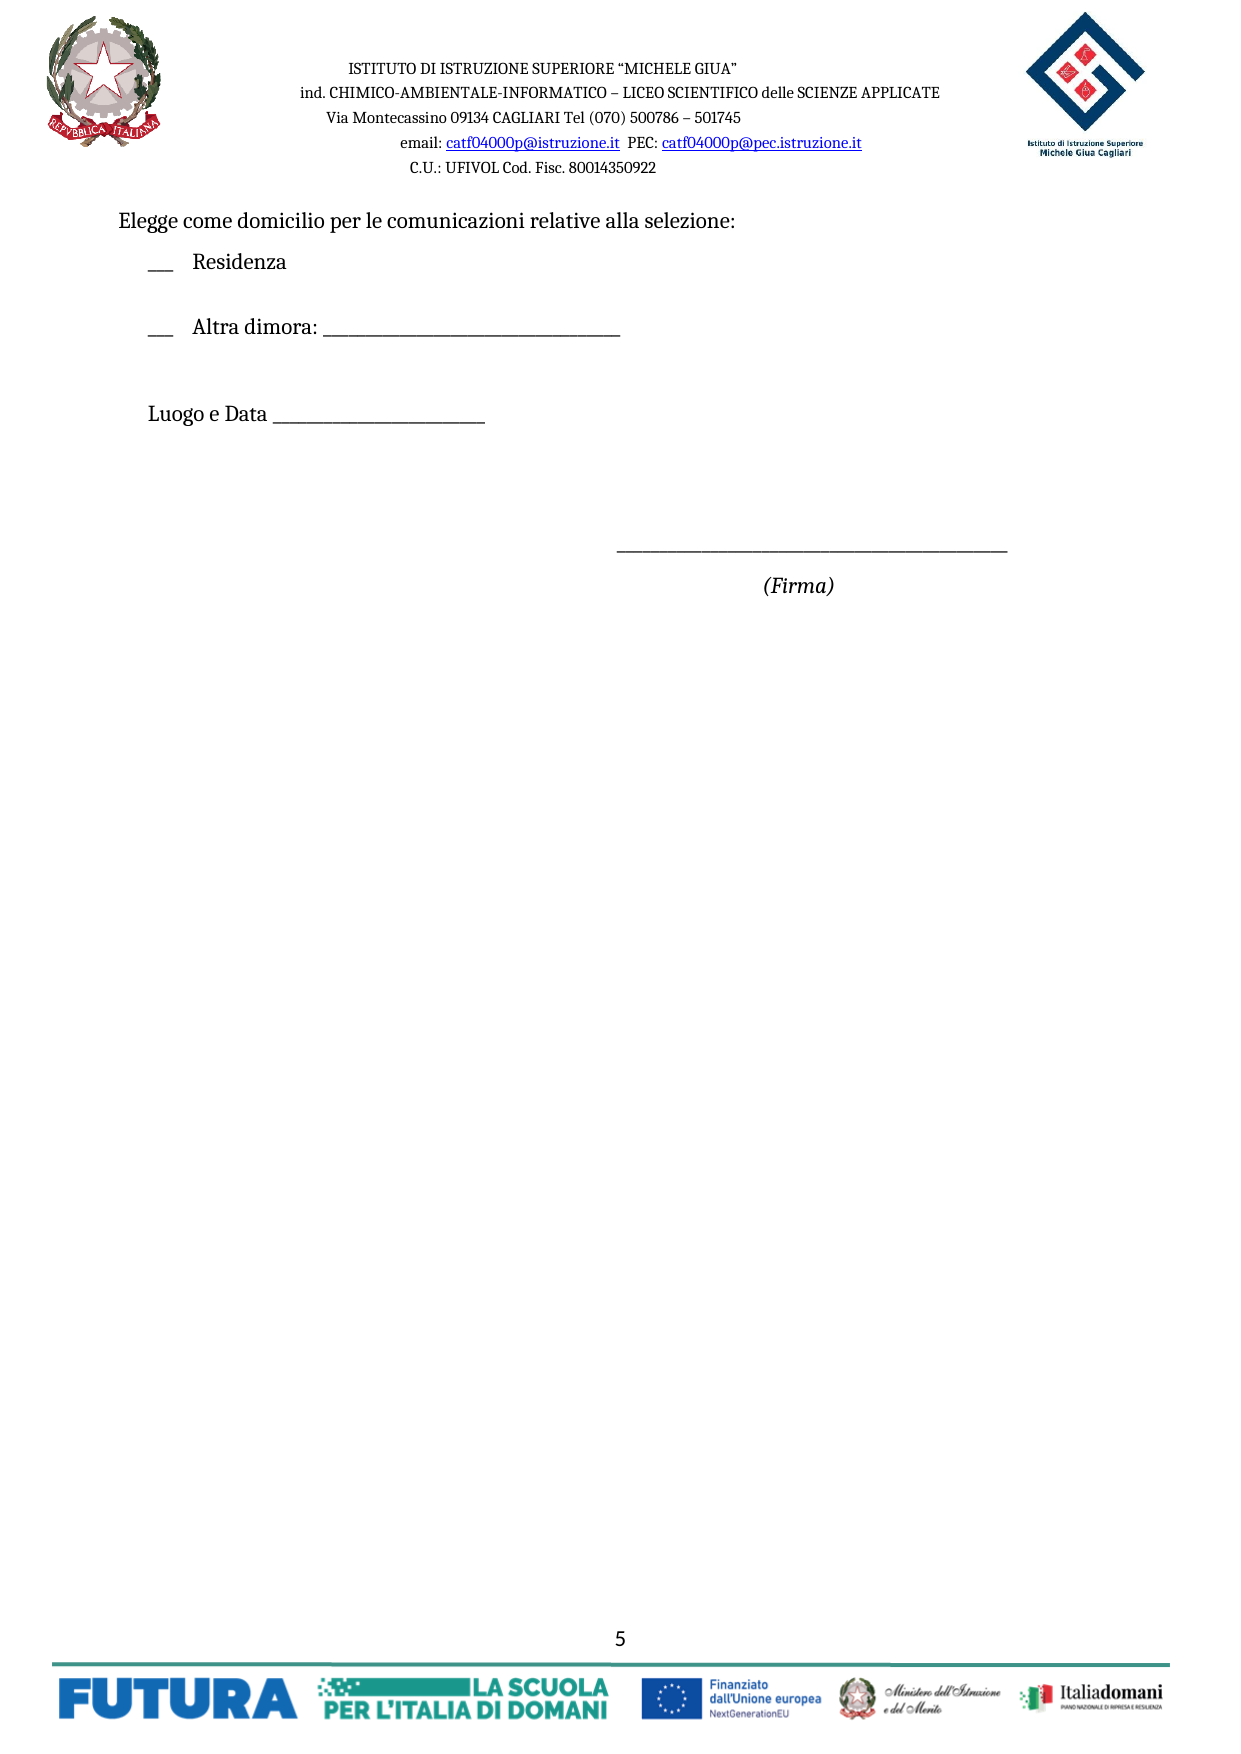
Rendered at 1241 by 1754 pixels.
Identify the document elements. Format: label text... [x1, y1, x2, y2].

text Luogo e Data _________________________ [148, 401, 1122, 428]
picture [46, 16, 161, 147]
text (Firma) [148, 573, 1122, 600]
picture [1018, 11, 1152, 159]
text ___ Altra dimora: ___________________________________ [148, 314, 1122, 340]
text ___ Residenza [148, 249, 1122, 275]
picture [28, 1660, 1210, 1728]
text ______________________________________________ [148, 488, 1122, 556]
text Elegge come domicilio per le comunicazioni relative alla selezione: [118, 208, 1122, 234]
